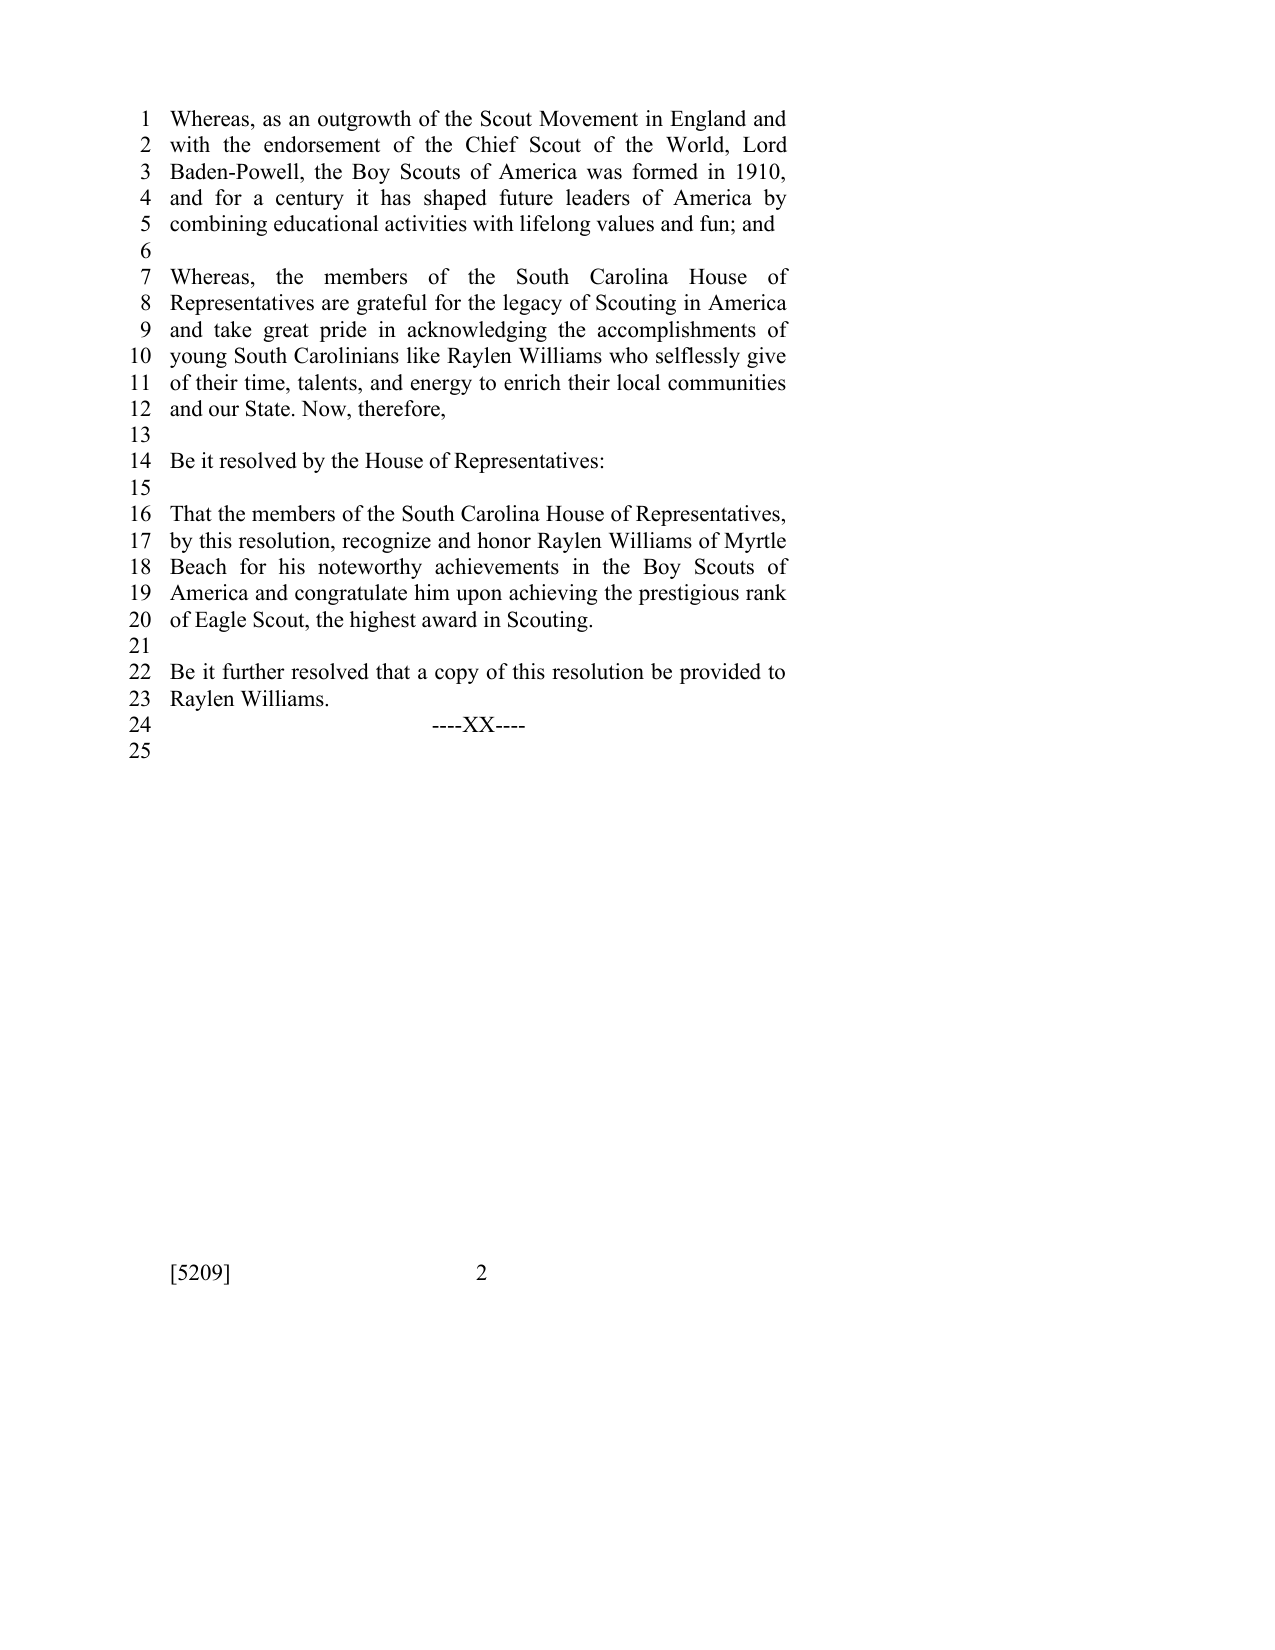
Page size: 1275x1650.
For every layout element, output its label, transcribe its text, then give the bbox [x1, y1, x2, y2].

text Whereas, the members of the South Carolina House of Representatives are grateful for the legacy of Scouting in America and take great pride in acknowledging the accomplishments of young South Carolinians like Raylen Williams who selflessly give of their time, talents, and energy to enrich their local communities and our State. Now, therefore, [169, 263, 787, 421]
text Whereas, as an outgrowth of the Scout Movement in England and with the endorsement of the Chief Scout of the World, Lord Baden-Powell, the Boy Scouts of America was formed in 1910, and for a century it has shaped future leaders of America by combining educational activities with lifelong values and fun; and [169, 105, 787, 237]
text That the members of the South Carolina House of Representatives, by this resolution, recognize and honor Raylen Williams of Myrtle Beach for his noteworthy achievements in the Boy Scouts of America and congratulate him upon achieving the prestigious rank of Eagle Scout, the highest award in Scouting. [169, 500, 787, 632]
text ----XX---- [169, 711, 787, 737]
text Be it resolved by the House of Representatives: [169, 448, 787, 474]
text Be it further resolved that a copy of this resolution be provided to Raylen Williams. [169, 658, 787, 711]
